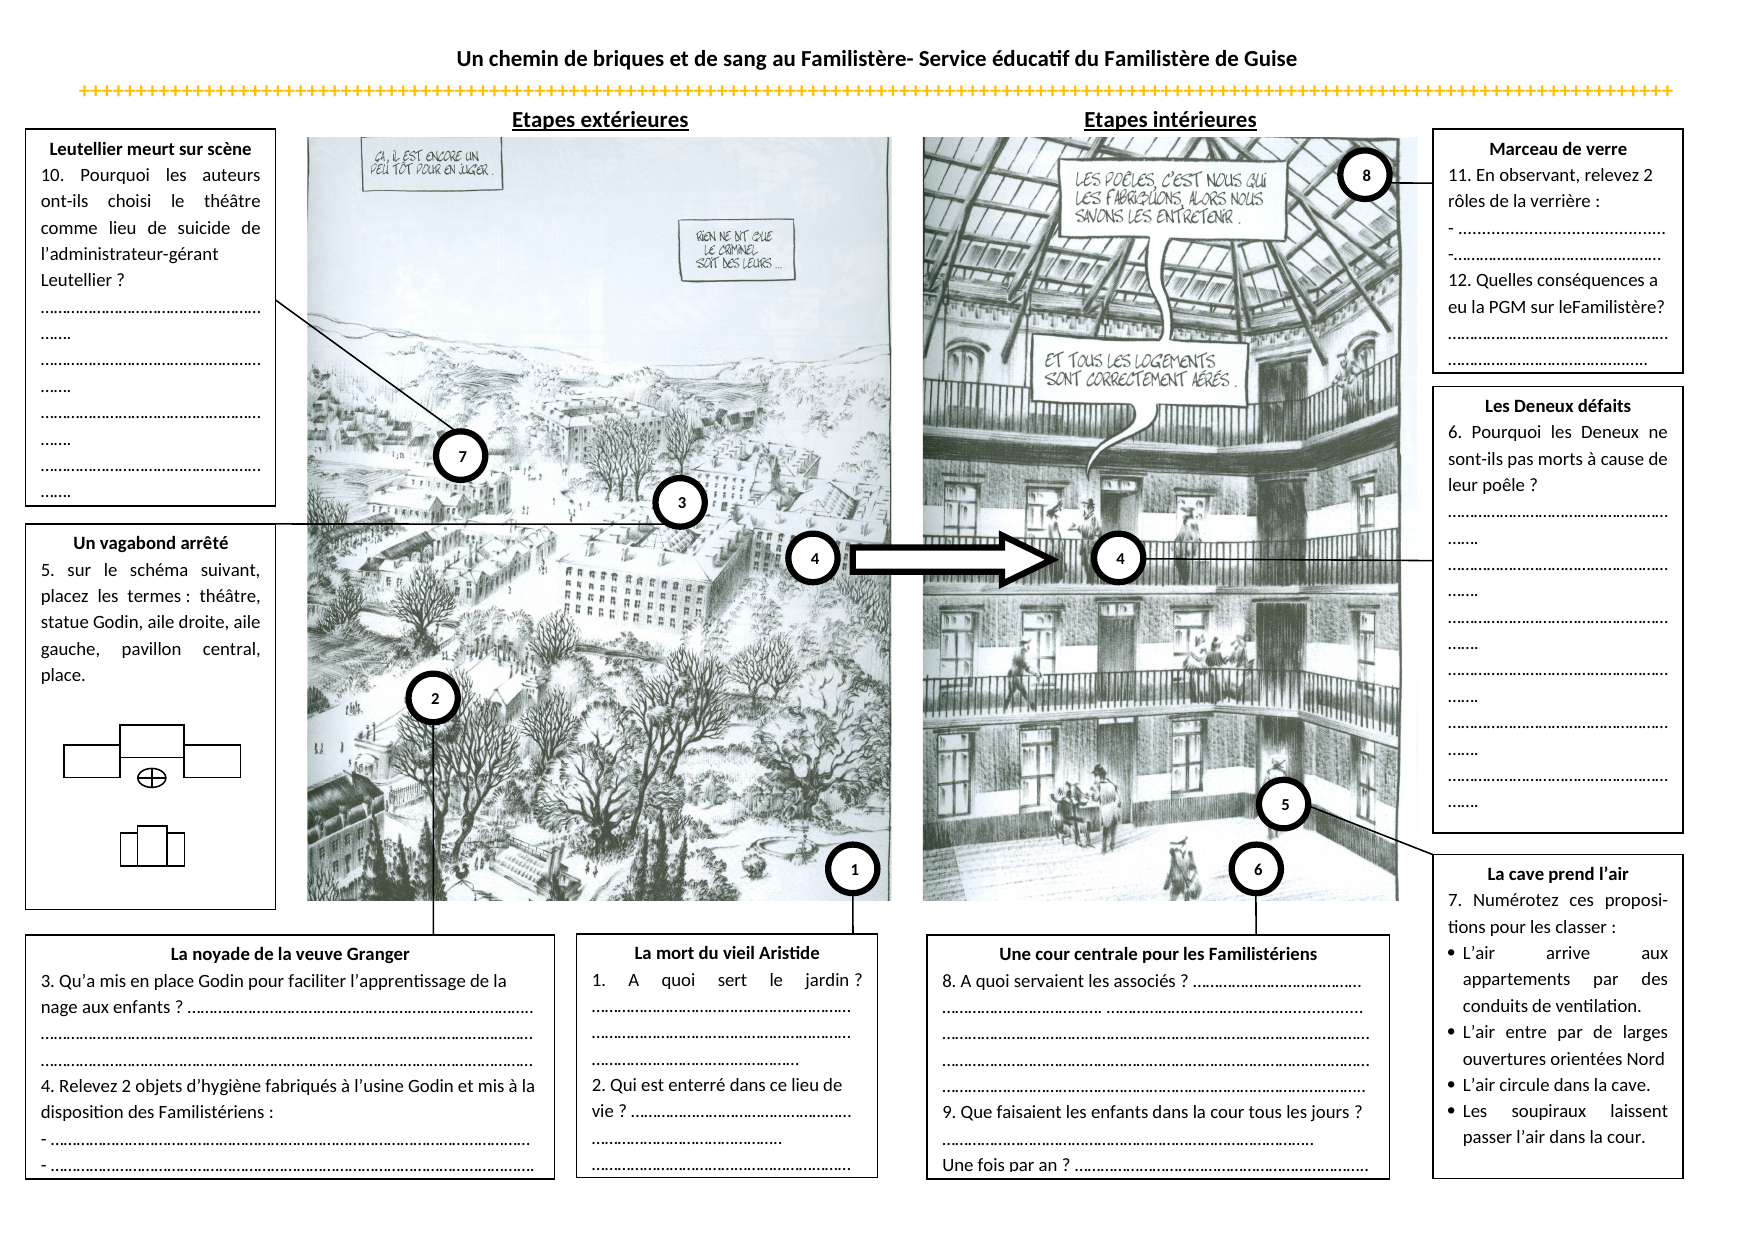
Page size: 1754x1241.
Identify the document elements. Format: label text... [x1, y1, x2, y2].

picture [307, 137, 892, 901]
text Un chemin de briques et de sang au Familistère- Service éducatif du Familistère de Guise [75, 44, 1679, 72]
list ++++++++++++++++++++++++++++++++++++++++++++++++++++++++++++++++++++++++++++++++++++++++++++++++++++++++++++++++++++++++++++++++++++++++++++ [75, 77, 1679, 104]
picture [922, 137, 1418, 901]
